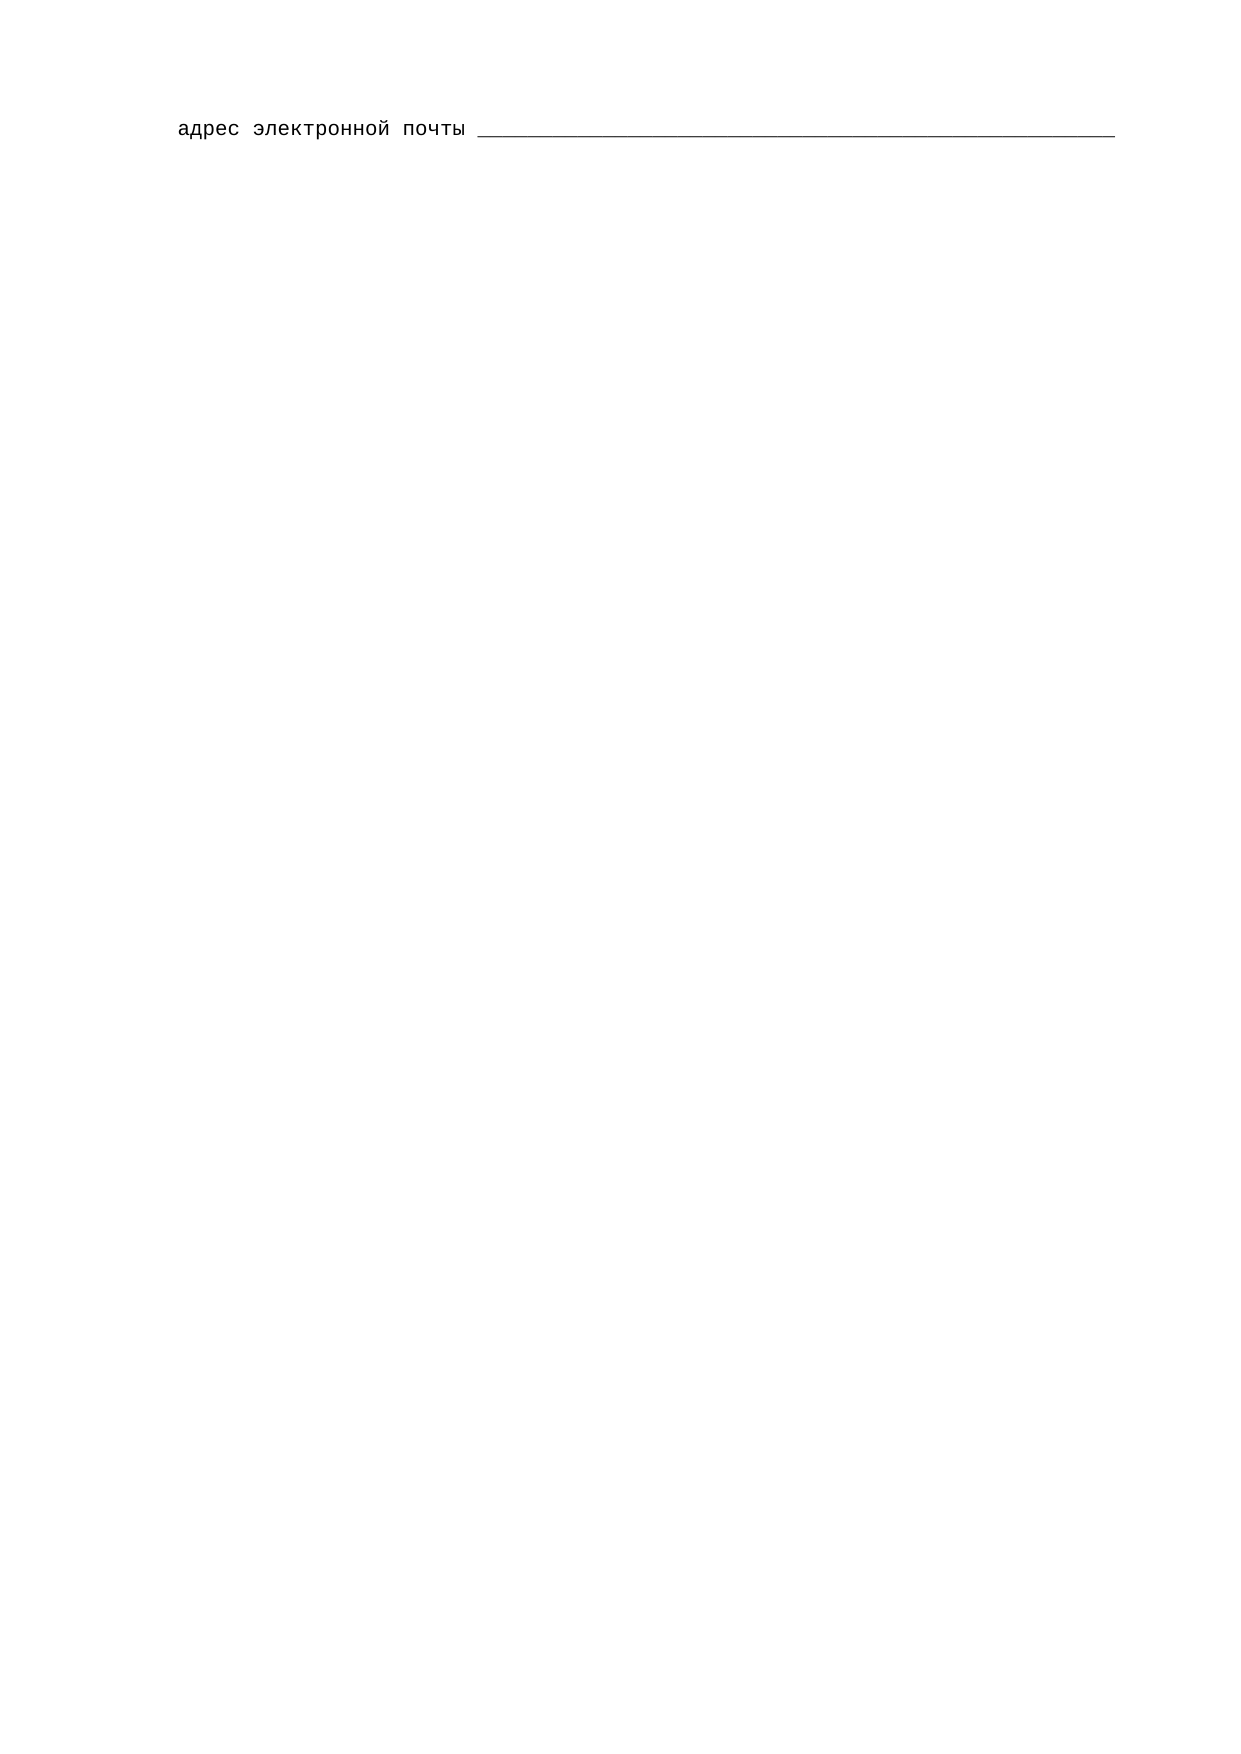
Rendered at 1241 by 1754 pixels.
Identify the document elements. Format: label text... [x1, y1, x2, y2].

text адрес электронной почты ___________________________________________________ [177, 118, 1152, 142]
